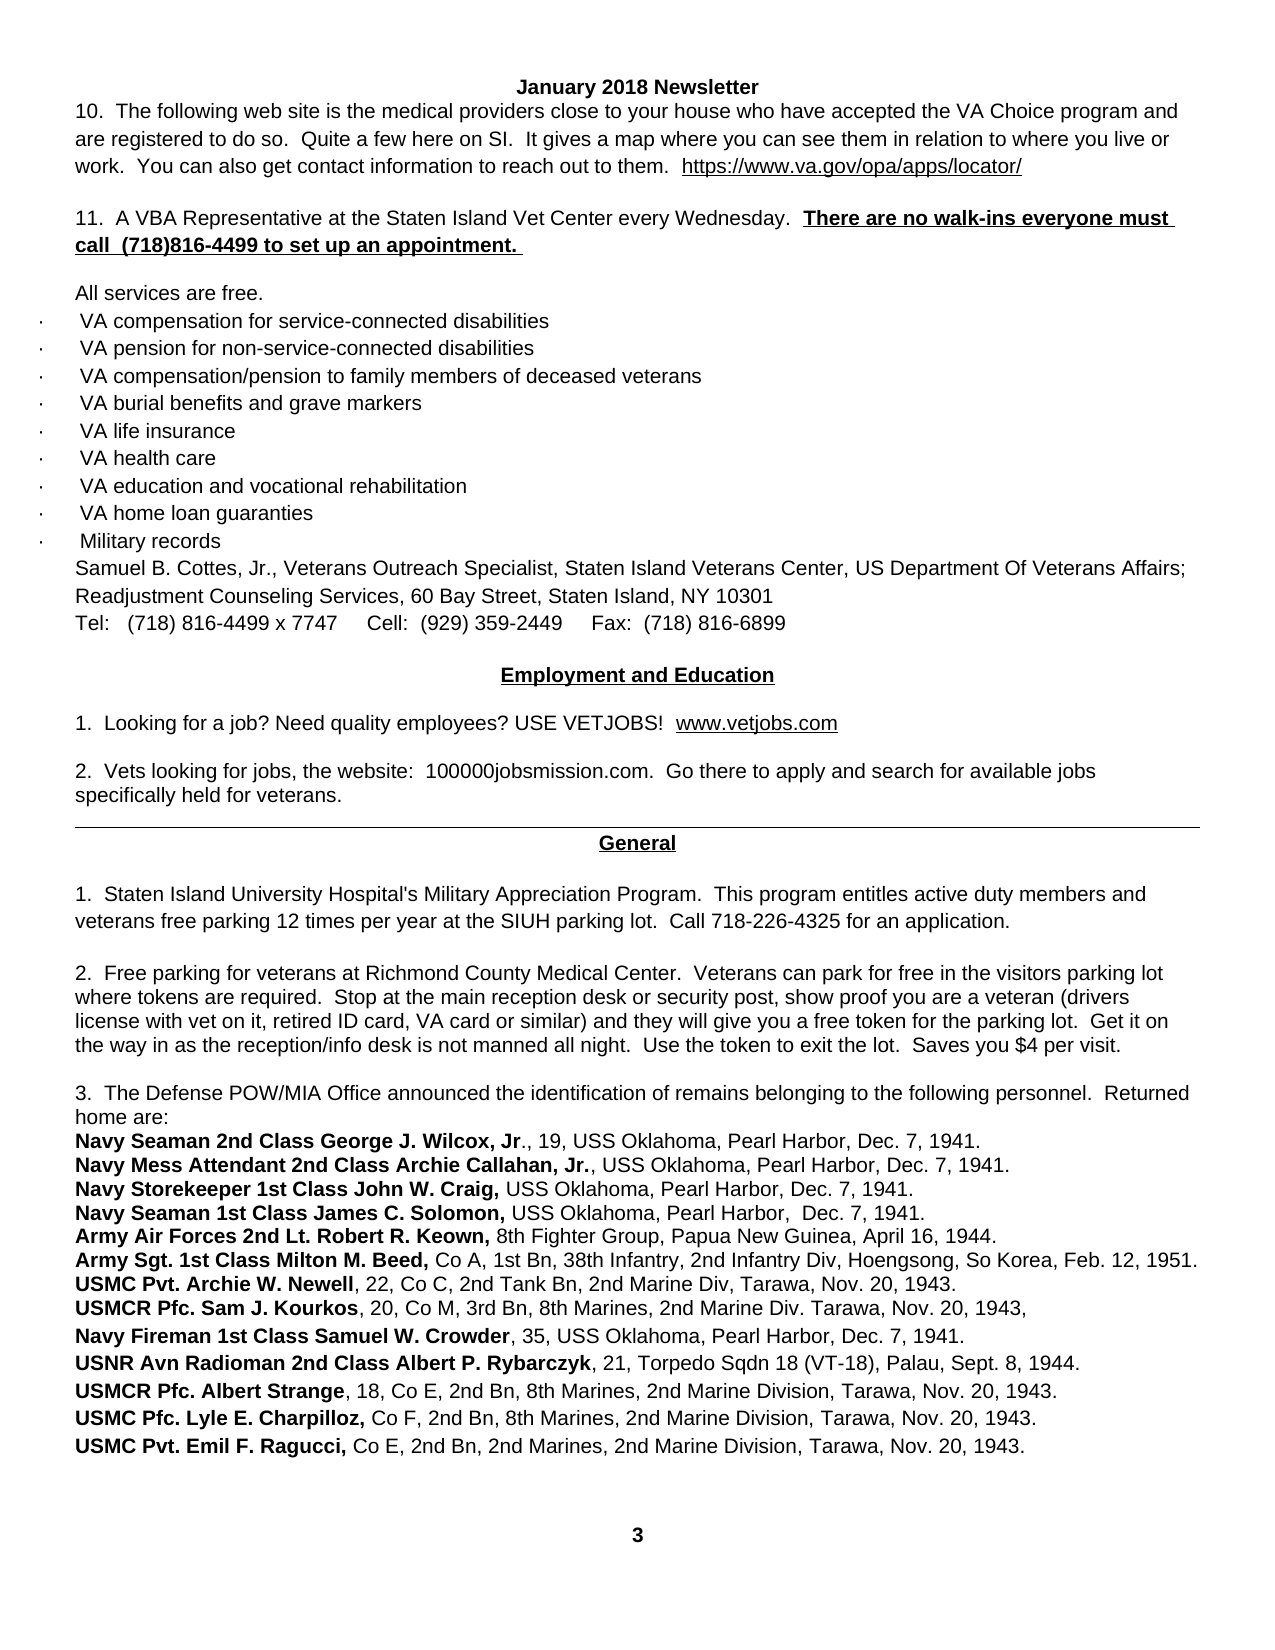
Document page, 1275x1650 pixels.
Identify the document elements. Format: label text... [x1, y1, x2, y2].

text · VA burial benefits and grave markers [37, 391, 1200, 415]
text · VA life insurance [37, 419, 1200, 443]
text USMC Pfc. Lyle E. Charpilloz, Co F, 2nd Bn, 8th Marines, 2nd Marine Division, Tarawa, Nov. 20, 1943. [820, 1406, 1200, 1430]
text USMCR Pfc. Sam J. Kourkos, 20, Co M, 3rd Bn, 8th Marines, 2nd Marine Div. Tarawa, Nov. 20, 1943, [405, 1296, 1200, 1320]
text Readjustment Counseling Services, 60 Bay Street, Staten Island, NY 10301 [75, 584, 1200, 608]
text All services are free. [75, 281, 1200, 305]
text 2. Free parking for veterans at Richmond County Medical Center. Veterans can park for free in the visitors parking lot where tokens are required. Stop at the main reception desk or security post, show proof you are a veteran (drivers license with vet on it, retired ID card, VA card or similar) and they will give you a free token for the parking lot. Get it on the way in as the reception/info desk is not manned all night. Use the token to exit the lot. Saves you $4 per visit. [75, 961, 1200, 1057]
text 10. The following web site is the medical providers close to your house who have accepted the VA Choice program and are registered to do so. Quite a few here on SI. It gives a map where you can see them in relation to where you live or work. You can also get contact information to reach out to them. https://www.va.gov/opa/apps/locator/ [75, 99, 1200, 178]
text Tel: (718) 816-4499 x 7747 Cell: (929) 359-2449 Fax: (718) 816-6899 [75, 611, 1200, 635]
text 1. Looking for a job? Need quality employees? USE VETJOBS! www.vetjobs.com [75, 711, 1200, 734]
text General [75, 830, 1200, 854]
text USMCR Pfc. Sam J. Kourkos, 20, Co M, 3rd Bn, 8th Marines, 2nd Marine Div. Tarawa, Nov. 20, 1943, [75, 1296, 359, 1320]
text 1. Staten Island University Hospital's Military Appreciation Program. This program entitles active duty members and veterans free parking 12 times per year at the SIUH parking lot. Call 718-226-4325 for an application. [75, 882, 1200, 933]
text · Military records [37, 529, 1200, 553]
text USMC Pvt. Archie W. Newell, 22, Co C, 2nd Tank Bn, 2nd Marine Div, Tarawa, Nov. 20, 1943. [400, 1272, 1200, 1296]
text Navy Fireman 1st Class Samuel W. Crowder, 35, USS Oklahoma, Pearl Harbor, Dec. 7, 1941. USNR Avn Radioman 2nd Class Albert P. Rybarczyk, 21, Torpedo Sqdn 18 (VT-18), Palau, Sept. 8, 1944. [75, 1324, 1200, 1375]
text · VA compensation for service-connected disabilities [37, 309, 1200, 333]
text · VA education and vocational rehabilitation [37, 474, 1200, 498]
text · VA compensation/pension to family members of deceased veterans [37, 364, 1200, 388]
text Employment and Education [75, 663, 1200, 687]
text · VA pension for non-service-connected disabilities [37, 336, 1200, 360]
text Navy Seaman 2nd Class George J. Wilcox, Jr., 19, USS Oklahoma, Pearl Harbor, Dec. 7, 1941. Navy Mess Attendant 2nd Class Archie Callahan, Jr., USS Oklahoma, Pearl Harbor, Dec. 7, 1941. Navy Storekeeper 1st Class John W. Craig, USS Oklahoma, Pearl Harbor, Dec. 7, 1941. Navy Seaman 1st Class James C. Solomon, USS Oklahoma, Pearl Harbor, Dec. 7, 1941. Army Air Forces 2nd Lt. Robert R. Keown, 8th Fighter Group, Papua New Guinea, April 16, 1944. Army Sgt. 1st Class Milton M. Beed, Co A, 1st Bn, 38th Infantry, 2nd Infantry Div, Hoengsong, So Korea, Feb. 12, 1951. [75, 1128, 1200, 1272]
text USMCR Pfc. Albert Strange, 18, Co E, 2nd Bn, 8th Marines, 2nd Marine Division, Tarawa, Nov. 20, 1943. [841, 1379, 1200, 1403]
text home are: [75, 1104, 1200, 1128]
text Samuel B. Cottes, Jr., Veterans Outreach Specialist, Staten Island Veterans Center, US Department Of Veterans Affairs; [75, 556, 1200, 580]
text 11. A VBA Representative at the Staten Island Vet Center every Wednesday. There are no walk-ins everyone must call (718)816-4499 to set up an appointment. [75, 205, 1200, 257]
text · VA home loan guaranties [37, 501, 1200, 525]
text · VA health care [37, 446, 1200, 470]
text 3. The Defense POW/MIA Office announced the identification of remains belonging to the following personnel. Returned [75, 1081, 1200, 1104]
text 2. Vets looking for jobs, the website: 100000jobsmission.com. Go there to apply and search for available jobs specifically held for veterans. [75, 758, 1200, 806]
text USMC Pvt. Archie W. Newell, 22, Co C, 2nd Tank Bn, 2nd Marine Div, Tarawa, Nov. 20, 1943. [75, 1272, 354, 1296]
text USMC Pvt. Emil F. Ragucci, Co E, 2nd Bn, 2nd Marines, 2nd Marine Division, Tarawa, Nov. 20, 1943. [809, 1434, 1200, 1458]
